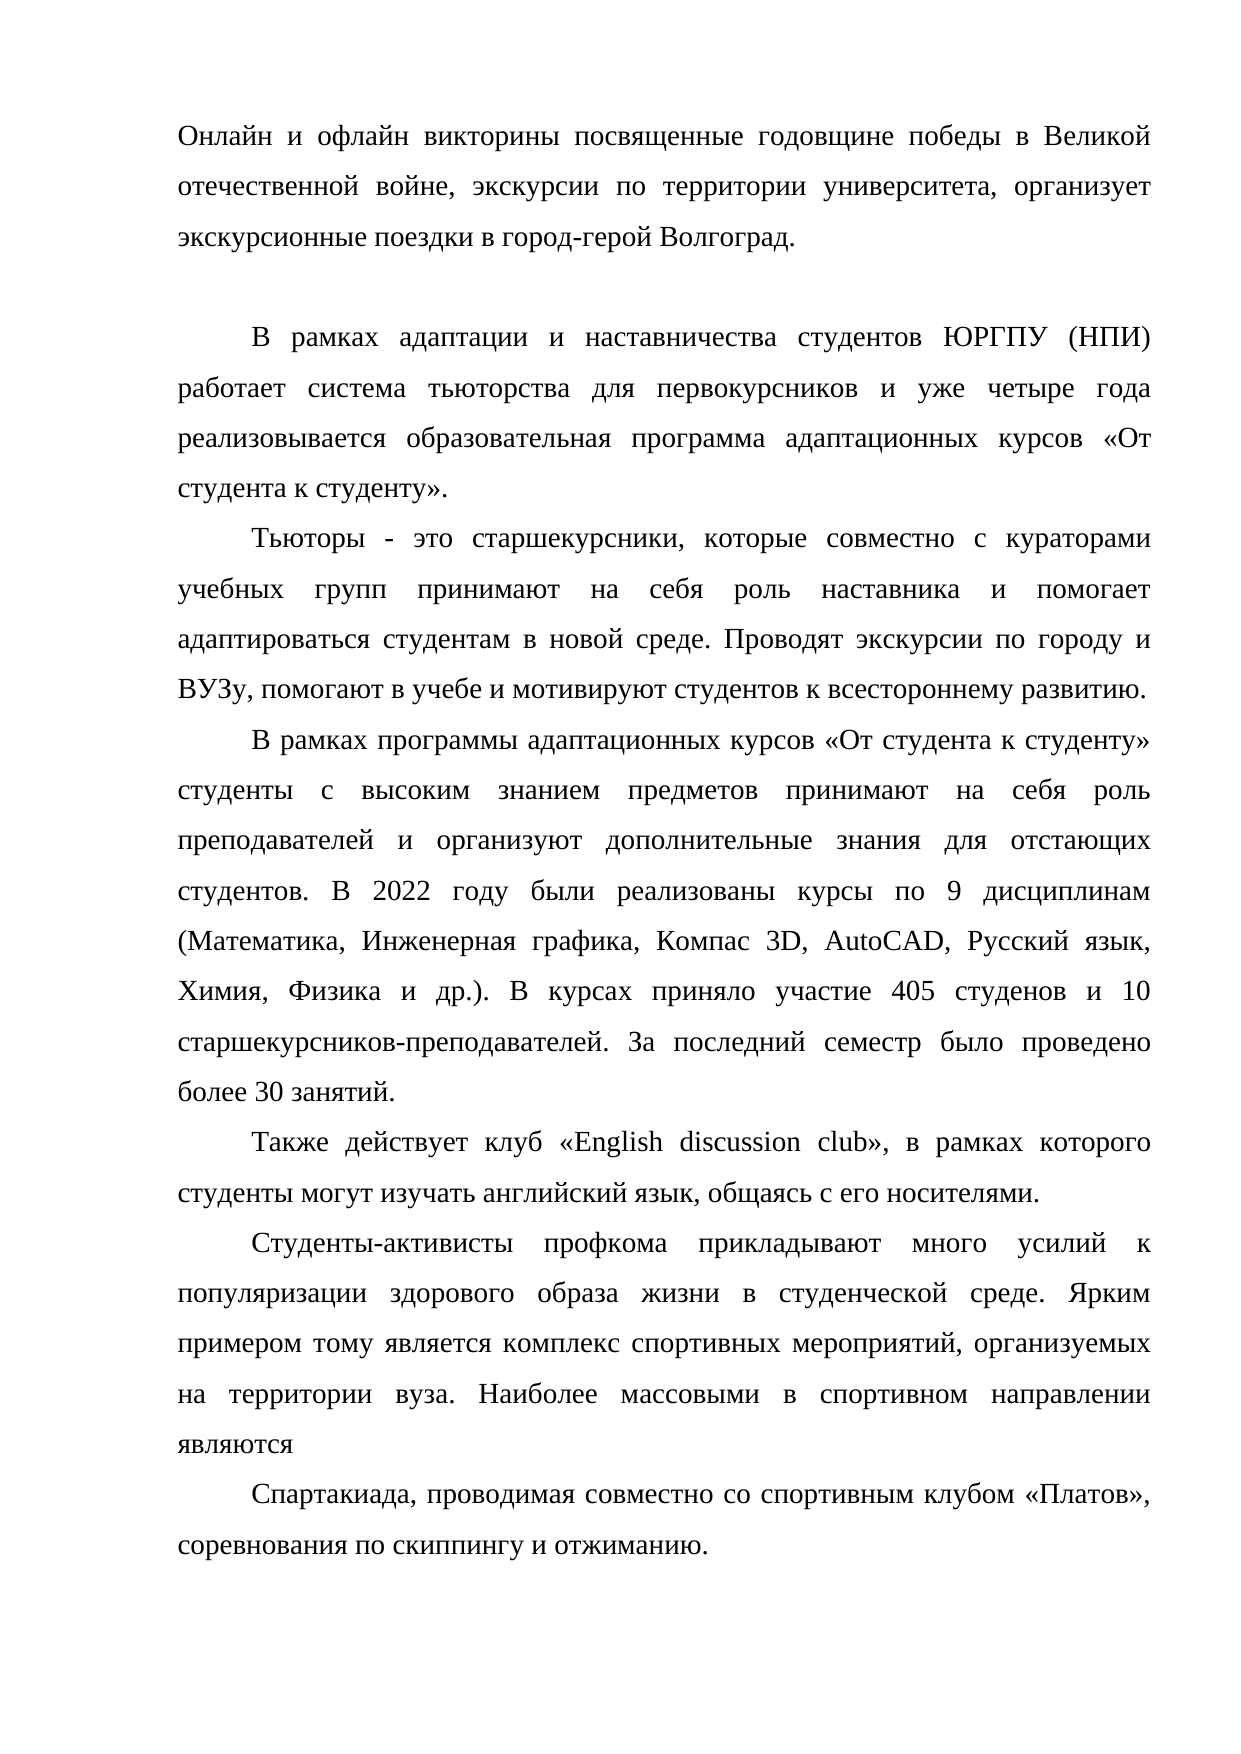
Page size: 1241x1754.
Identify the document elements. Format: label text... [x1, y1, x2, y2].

text Тьюторы - это старшекурсники, которые совместно с кураторами учебных групп принимают на себя роль наставника и помогает адаптироваться студентам в новой среде. Проводят экскурсии по городу и ВУЗу, помогают в учебе и мотивируют студентов к всестороннему развитию. [177, 521, 1152, 705]
text В рамках адаптации и наставничества студентов ЮРГПУ (НПИ) работает система тьюторства для первокурсников и уже четыре года реализовывается образовательная программа адаптационных курсов «От студента к студенту». [177, 319, 1152, 504]
text Студенты-активисты профкома прикладывают много усилий к популяризации здорового образа жизни в студенческой среде. Ярким примером тому является комплекс спортивных мероприятий, организуемых на территории вуза. Наиболее массовыми в спортивном направлении являются [177, 1225, 1152, 1460]
text В рамках программы адаптационных курсов «От студента к студенту» студенты с высоким знанием предметов принимают на себя роль преподавателей и организуют дополнительные знания для отстающих студентов. В 2022 году были реализованы курсы по 9 дисциплинам (Математика, Инженерная графика, Компас 3D, AutoCAD, Русский язык, Химия, Физика и др.). В курсах приняло участие 405 студенов и 10 старшекурсников-преподавателей. За последний семестр было проведено более 30 занятий. [177, 722, 1152, 1108]
text Спартакиада, проводимая совместно со спортивным клубом «Платов», соревнования по скиппингу и отжиманию. [177, 1477, 1152, 1560]
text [177, 118, 1152, 252]
text Также действует клуб «English discussion club», в рамках которого студенты могут изучать английский язык, общаясь с его носителями. [177, 1124, 1152, 1208]
